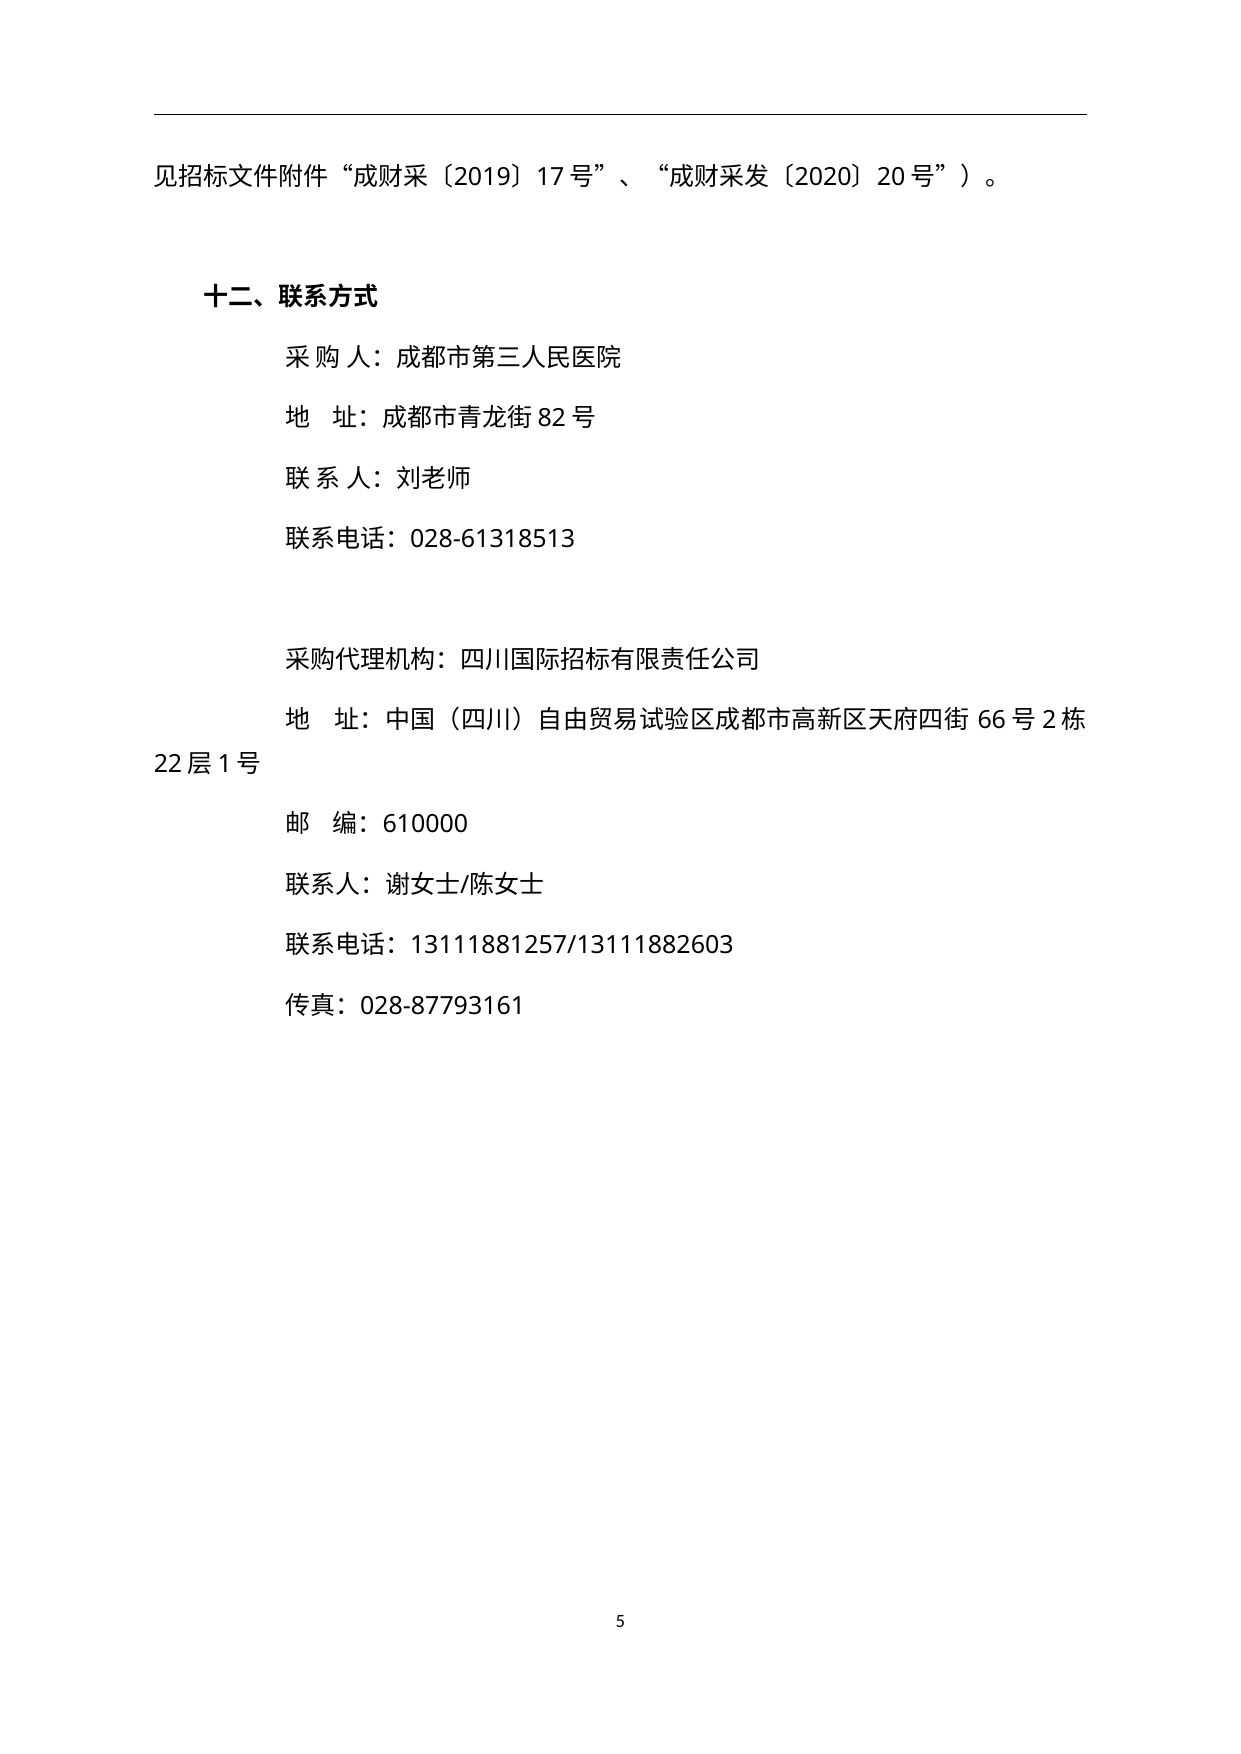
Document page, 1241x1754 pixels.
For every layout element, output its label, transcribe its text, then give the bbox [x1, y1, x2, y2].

text 联系电话：13111881257/13111882603 [153, 919, 1087, 962]
text 采 购 人：成都市第三人民医院 [153, 331, 1087, 375]
text 地 址：中国（四川）自由贸易试验区成都市高新区天府四街66号2栋22层1号 [153, 694, 1087, 781]
text 采购代理机构：四川国际招标有限责任公司 [153, 633, 1087, 677]
text 邮 编：610000 [153, 798, 1087, 842]
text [153, 150, 1087, 194]
text 十二、联系方式 [153, 271, 1087, 314]
text 地 址：成都市青龙街82号 [153, 392, 1087, 435]
text 联系电话：028-61318513 [153, 512, 1087, 556]
text 传真：028-87793161 [153, 979, 1087, 1023]
text 联 系 人：刘老师 [153, 452, 1087, 496]
text 联系人：谢女士/陈女士 [153, 858, 1087, 902]
